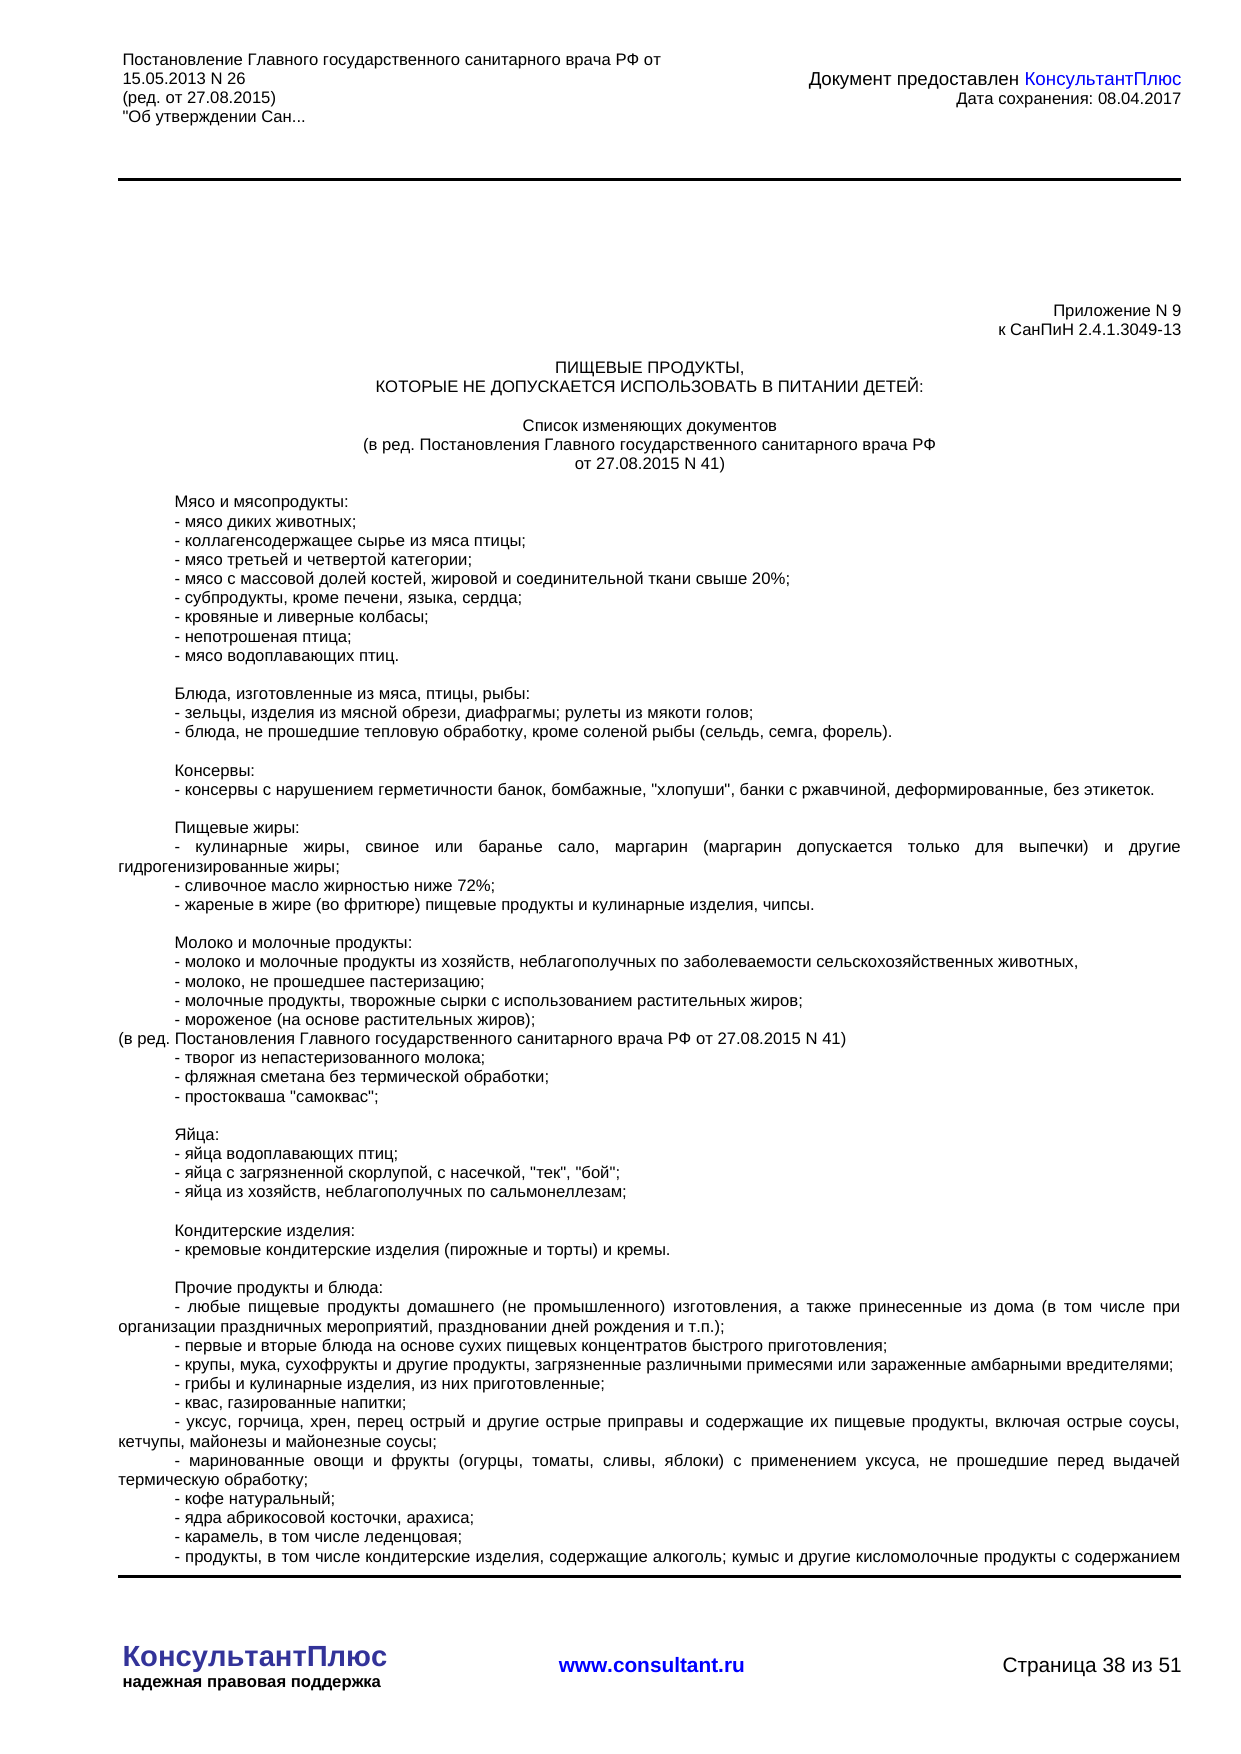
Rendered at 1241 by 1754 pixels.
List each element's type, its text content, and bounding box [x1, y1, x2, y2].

text - субпродукты, кроме печени, языка, сердца; [118, 588, 1181, 607]
text - мясо третьей и четвертой категории; [118, 550, 1181, 569]
text - молочные продукты, творожные сырки с использованием растительных жиров; [118, 991, 1181, 1010]
text - мясо водоплавающих птиц. [118, 646, 1181, 665]
text - молоко, не прошедшее пастеризацию; [118, 971, 1181, 991]
text - кофе натуральный; [118, 1489, 1181, 1508]
text Молоко и молочные продукты: [118, 933, 1181, 952]
text - яйца из хозяйств, неблагополучных по сальмонеллезам; [118, 1182, 1181, 1201]
text - грибы и кулинарные изделия, из них приготовленные; [118, 1374, 1181, 1393]
text Прочие продукты и блюда: [118, 1278, 1181, 1297]
text Список изменяющих документов [118, 416, 1181, 435]
text - кровяные и ливерные колбасы; [118, 607, 1181, 626]
text - мороженое (на основе растительных жиров); [118, 1010, 1181, 1029]
text - маринованные овощи и фрукты (огурцы, томаты, сливы, яблоки) с применением уксуса, не прошедшие перед выдачей термическую обработку; [118, 1451, 1181, 1489]
text - мясо диких животных; [118, 511, 1181, 531]
text Яйца: [118, 1125, 1181, 1144]
text Пищевые жиры: [118, 818, 1181, 837]
text к СанПиН 2.4.1.3049-13 [118, 320, 1181, 339]
text Приложение N 9 [118, 301, 1181, 320]
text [118, 1546, 1181, 1566]
text - творог из непастеризованного молока; [118, 1048, 1181, 1067]
text (в ред. Постановления Главного государственного санитарного врача РФ [118, 435, 1181, 454]
text - консервы с нарушением герметичности банок, бомбажные, "хлопуши", банки с ржавчиной, деформированные, без этикеток. [118, 780, 1181, 799]
text Блюда, изготовленные из мяса, птицы, рыбы: [118, 684, 1181, 703]
text (в ред. Постановления Главного государственного санитарного врача РФ от 27.08.2015 N 41) [118, 1029, 1181, 1048]
text - карамель, в том числе леденцовая; [118, 1527, 1181, 1546]
text - зельцы, изделия из мясной обрези, диафрагмы; рулеты из мякоти голов; [118, 703, 1181, 722]
text Консервы: [118, 761, 1181, 780]
text КОТОРЫЕ НЕ ДОПУСКАЕТСЯ ИСПОЛЬЗОВАТЬ В ПИТАНИИ ДЕТЕЙ: [118, 377, 1181, 396]
text - уксус, горчица, хрен, перец острый и другие острые приправы и содержащие их пищевые продукты, включая острые соусы, кетчупы, майонезы и майонезные соусы; [118, 1412, 1181, 1451]
text - молоко и молочные продукты из хозяйств, неблагополучных по заболеваемости сельскохозяйственных животных, [118, 952, 1181, 971]
text Мясо и мясопродукты: [118, 492, 1181, 511]
text - простокваша "самоквас"; [118, 1086, 1181, 1106]
text - любые пищевые продукты домашнего (не промышленного) изготовления, а также принесенные из дома (в том числе при организации праздничных мероприятий, праздновании дней рождения и т.п.); [118, 1297, 1181, 1336]
text - первые и вторые блюда на основе сухих пищевых концентратов быстрого приготовления; [118, 1336, 1181, 1355]
text ПИЩЕВЫЕ ПРОДУКТЫ, [118, 358, 1181, 377]
text - жареные в жире (во фритюре) пищевые продукты и кулинарные изделия, чипсы. [118, 895, 1181, 914]
text - коллагенсодержащее сырье из мяса птицы; [118, 531, 1181, 550]
text - квас, газированные напитки; [118, 1393, 1181, 1412]
text - блюда, не прошедшие тепловую обработку, кроме соленой рыбы (сельдь, семга, форель). [118, 722, 1181, 741]
text - мясо с массовой долей костей, жировой и соединительной ткани свыше 20%; [118, 569, 1181, 588]
text - яйца водоплавающих птиц; [118, 1144, 1181, 1163]
text - фляжная сметана без термической обработки; [118, 1067, 1181, 1086]
text - сливочное масло жирностью ниже 72%; [118, 876, 1181, 895]
text - непотрошеная птица; [118, 626, 1181, 646]
text - кулинарные жиры, свиное или баранье сало, маргарин (маргарин допускается только для выпечки) и другие гидрогенизированные жиры; [118, 837, 1181, 876]
text Кондитерские изделия: [118, 1221, 1181, 1240]
text - кремовые кондитерские изделия (пирожные и торты) и кремы. [118, 1240, 1181, 1259]
text - крупы, мука, сухофрукты и другие продукты, загрязненные различными примесями или зараженные амбарными вредителями; [118, 1355, 1181, 1374]
text - ядра абрикосовой косточки, арахиса; [118, 1508, 1181, 1527]
text - яйца с загрязненной скорлупой, с насечкой, "тек", "бой"; [118, 1163, 1181, 1182]
text от 27.08.2015 N 41) [118, 454, 1181, 473]
